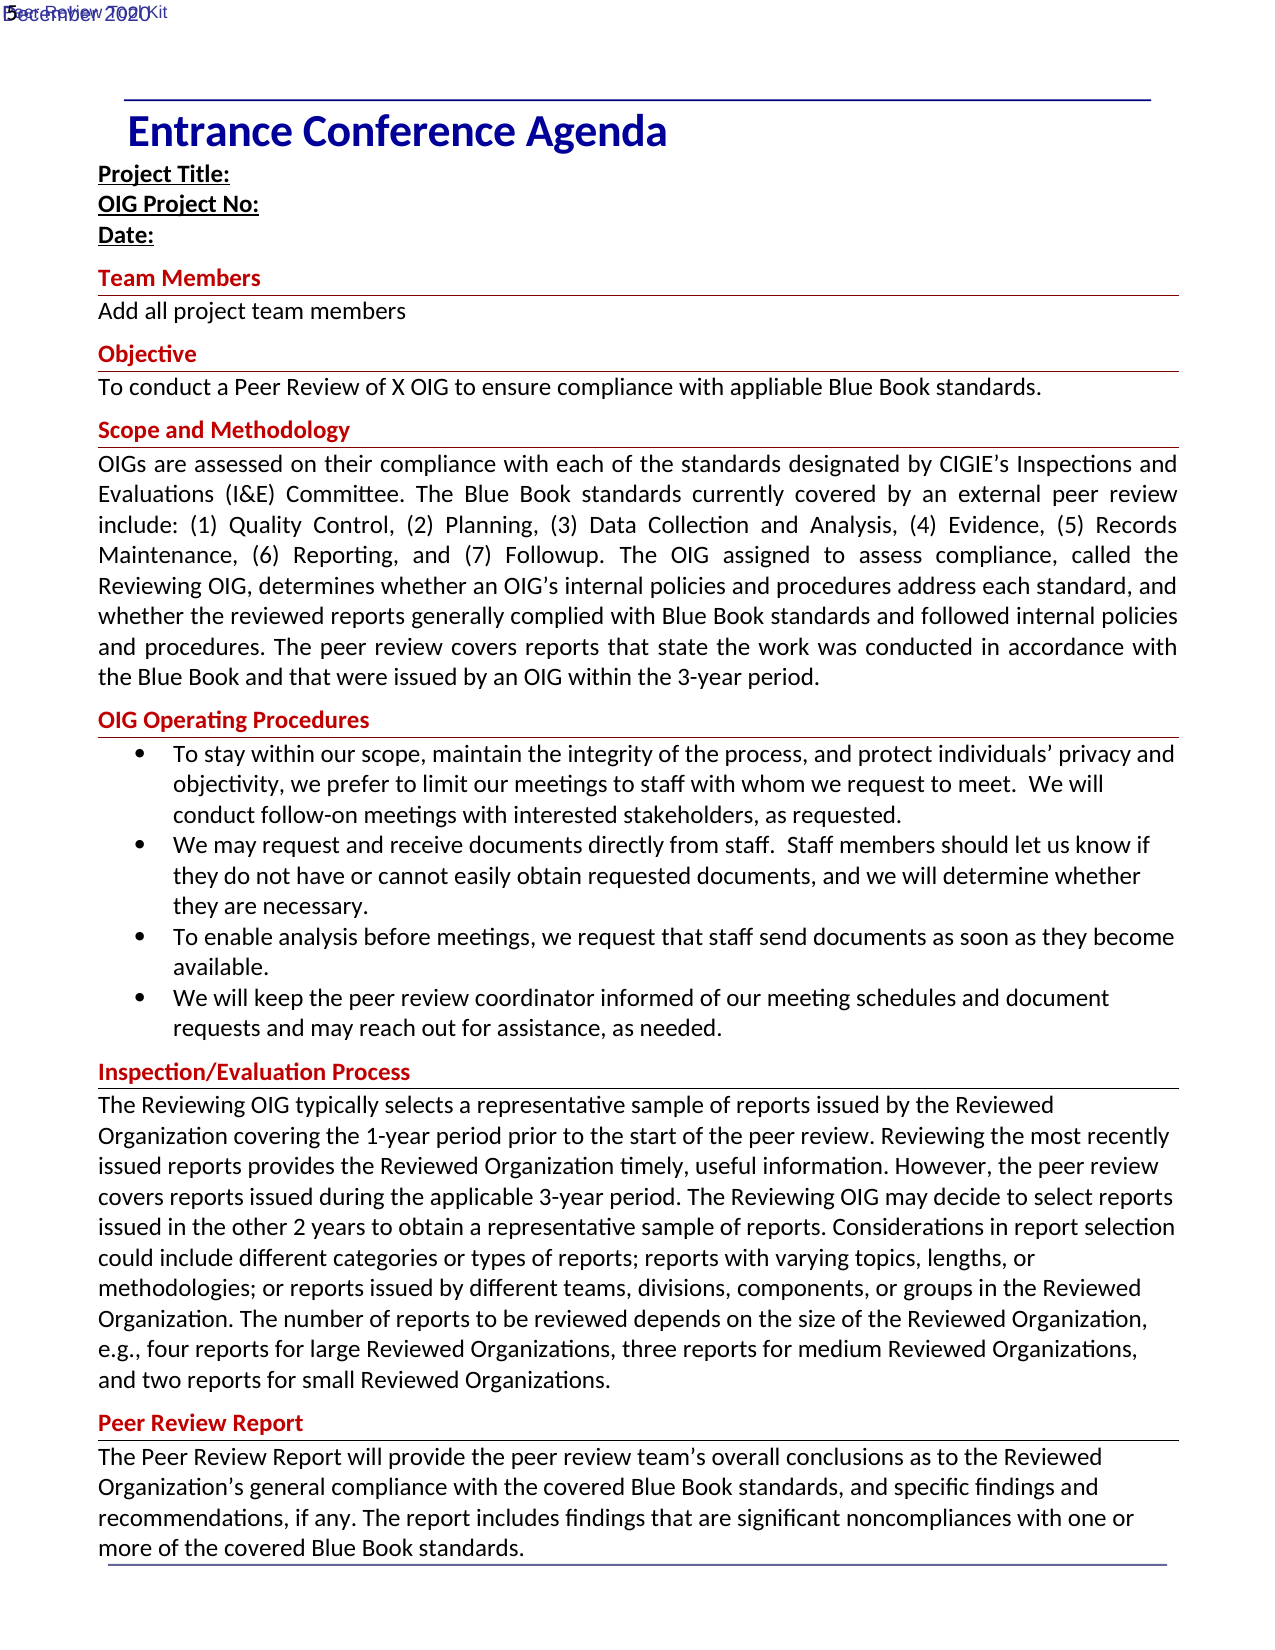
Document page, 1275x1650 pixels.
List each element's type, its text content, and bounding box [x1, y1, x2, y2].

subtitle Project Title: [98, 158, 1172, 188]
list To enable analysis before meetings, we request that staff send documents as soon as they become available. [135, 921, 1179, 982]
subtitle Date: [98, 219, 1172, 249]
text Objective [98, 338, 1179, 371]
text OIGs are assessed on their compliance with each of the standards designated by CIGIE’s Inspections and Evaluations (I&E) Committee. The Blue Book standards currently covered by an external peer review include: (1) Quality Control, (2) Planning, (3) Data Collection and Analysis, (4) Evidence, (5) Records Maintenance, (6) Reporting, and (7) Followup. The OIG assigned to assess compliance, called the Reviewing OIG, determines whether an OIG’s internal policies and procedures address each standard, and whether the reviewed reports generally complied with Blue Book standards and followed internal policies and procedures. The peer review covers reports that state the work was conducted in accordance with the Blue Book and that were issued by an OIG within the 3-year period. [98, 448, 1179, 692]
text Peer Review Report [98, 1407, 1179, 1440]
text Add all project team members [98, 296, 1179, 326]
text Team Members [98, 262, 1179, 295]
text The Reviewing OIG typically selects a representative sample of reports issued by the Reviewed Organization covering the 1-year period prior to the start of the peer review. Reviewing the most recently issued reports provides the Reviewed Organization timely, useful information. However, the peer review covers reports issued during the applicable 3-year period. The Reviewing OIG may decide to select reports issued in the other 2 years to obtain a representative sample of reports. Considerations in report selection could include different categories or types of reports; reports with varying topics, lengths, or methodologies; or reports issued by different teams, divisions, components, or groups in the Reviewed Organization. The number of reports to be reviewed depends on the size of the Reviewed Organization, e.g., four reports for large Reviewed Organizations, three reports for medium Reviewed Organizations, and two reports for small Reviewed Organizations. [98, 1089, 1179, 1394]
list We may request and receive documents directly from staff. Staff members should let us know if they do not have or cannot easily obtain requested documents, and we will determine whether they are necessary. [135, 829, 1179, 921]
subtitle OIG Project No: [98, 188, 1172, 219]
text To conduct a Peer Review of X OIG to ensure compliance with appliable Blue Book standards. [98, 372, 1177, 402]
list To stay within our scope, maintain the integrity of the process, and protect individuals’ privacy and objectivity, we prefer to limit our meetings to staff with whom we request to meet. We will conduct follow-on meetings with interested stakeholders, as requested. [135, 738, 1179, 829]
text OIG Operating Procedures [98, 705, 1179, 737]
text The Peer Review Report will provide the peer review team’s overall conclusions as to the Reviewed Organization’s general compliance with the covered Blue Book standards, and specific findings and recommendations, if any. The report includes findings that are significant noncompliances with one or more of the covered Blue Book standards. [98, 1441, 1179, 1563]
list We will keep the peer review coordinator informed of our meeting schedules and document requests and may reach out for assistance, as needed. [135, 982, 1179, 1043]
text Inspection/Evaluation Process [98, 1056, 1179, 1088]
text Scope and Methodology [98, 415, 1179, 447]
subtitle Entrance Conference Agenda [127, 102, 1179, 158]
